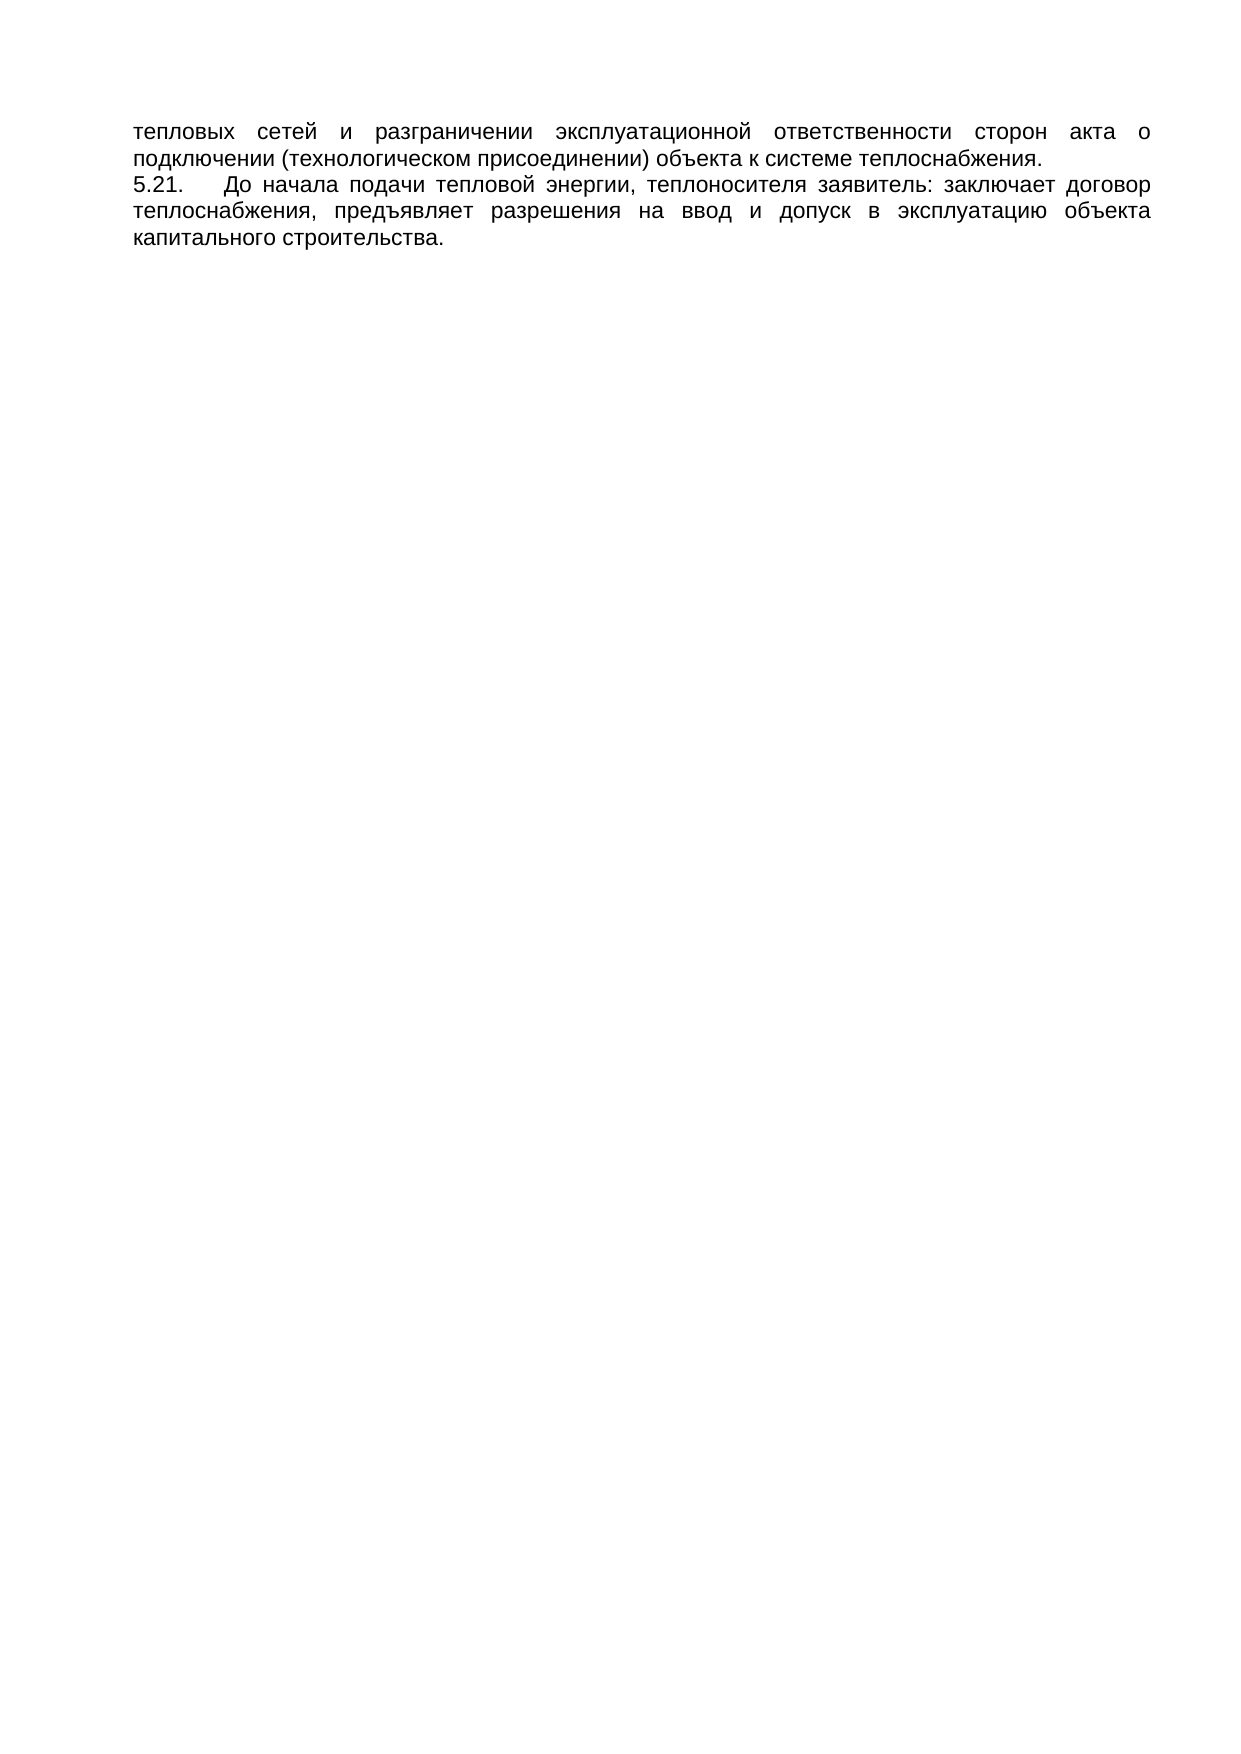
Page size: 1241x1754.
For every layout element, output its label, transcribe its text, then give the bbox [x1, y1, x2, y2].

list До начала подачи тепловой энергии, теплоносителя заявитель: заключает договор теплоснабжения, предъявляет разрешения на ввод и допуск в эксплуатацию объекта капитального строительства. [133, 171, 1152, 250]
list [133, 118, 1152, 171]
